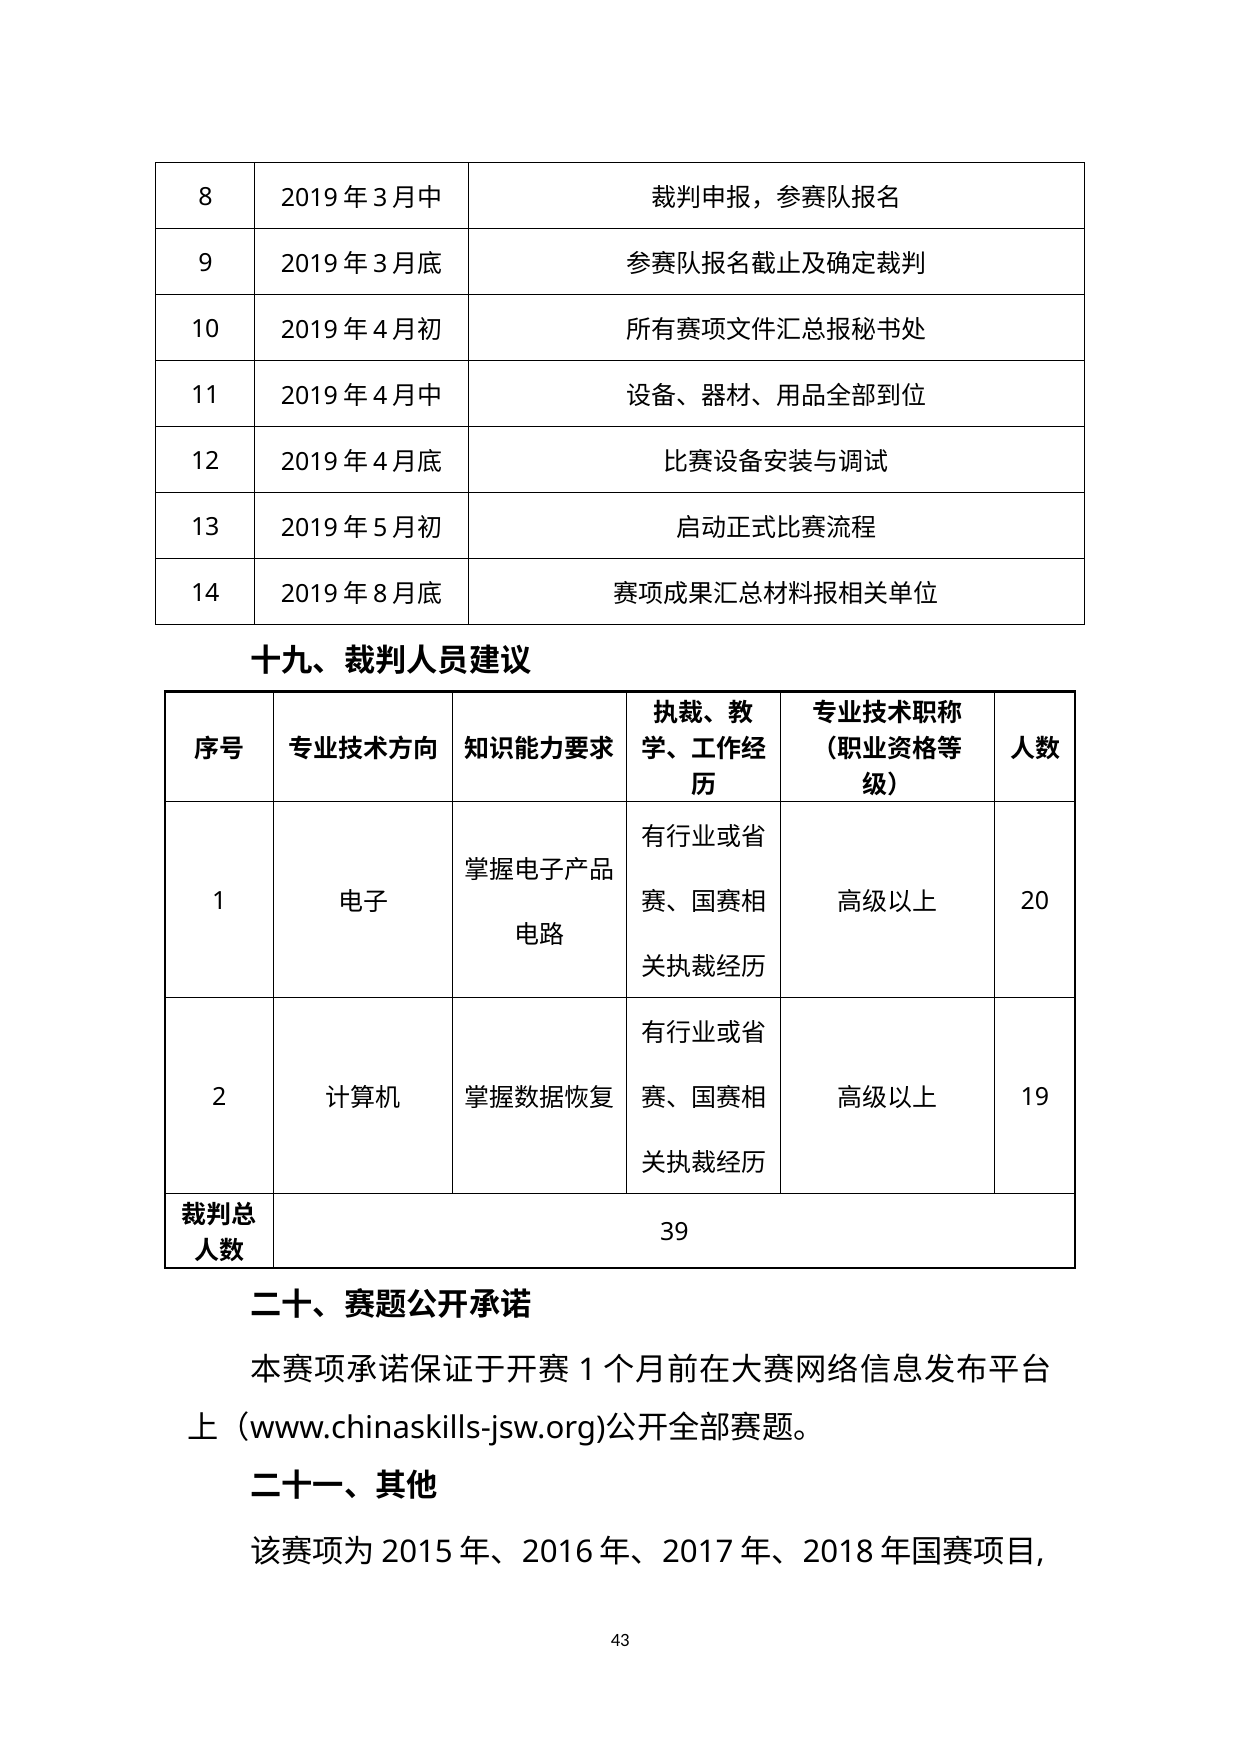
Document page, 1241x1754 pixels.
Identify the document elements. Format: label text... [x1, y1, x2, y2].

table_cell 12 [156, 427, 254, 492]
table_cell 13 [156, 493, 254, 558]
table_cell 10 [156, 295, 254, 360]
table_cell 39 [274, 1194, 1074, 1267]
table_cell 比赛设备安装与调试 [469, 427, 1084, 492]
title 十九、裁判人员建议 [187, 625, 1053, 690]
table_header 知识能力要求 [453, 693, 626, 801]
title 二十一、其他 [187, 1451, 1053, 1516]
table_cell 20 [995, 802, 1074, 997]
table_cell 裁判申报，参赛队报名 [469, 163, 1084, 228]
table_cell 11 [156, 361, 254, 426]
table_header 序号 [166, 693, 273, 801]
table_cell 高级以上 [781, 998, 994, 1193]
table_cell 裁判总人数 [166, 1194, 273, 1267]
table_cell 有行业或省赛、国赛相关执裁经历 [627, 802, 780, 997]
table_cell 19 [995, 998, 1074, 1193]
table_cell 14 [156, 559, 254, 624]
table_header 专业技术职称 （职业资格等级） [781, 693, 994, 801]
table_cell 掌握电子产品电路 [453, 802, 626, 997]
table_cell 启动正式比赛流程 [469, 493, 1084, 558]
table_cell 电子 [274, 802, 452, 997]
text 本赛项承诺保证于开赛1个月前在大赛网络信息发布平台上（www.chinaskills-jsw.org)公开全部赛题。 [187, 1334, 1053, 1451]
table_cell 8 [156, 163, 254, 228]
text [187, 1516, 1053, 1574]
table_cell 有行业或省赛、国赛相关执裁经历 [627, 998, 780, 1193]
table_header 专业技术方向 [274, 693, 452, 801]
table_cell 2019年4月底 [255, 427, 468, 492]
table_cell 所有赛项文件汇总报秘书处 [469, 295, 1084, 360]
table_cell 设备、器材、用品全部到位 [469, 361, 1084, 426]
table_cell 参赛队报名截止及确定裁判 [469, 229, 1084, 294]
table_cell 高级以上 [781, 802, 994, 997]
table_cell 2019年4月初 [255, 295, 468, 360]
table_cell 计算机 [274, 998, 452, 1193]
table_cell 掌握数据恢复 [453, 998, 626, 1193]
table_cell 2019年4月中 [255, 361, 468, 426]
table_cell 1 [166, 802, 273, 997]
table_cell 赛项成果汇总材料报相关单位 [469, 559, 1084, 624]
table_cell 2019年3月中 [255, 163, 468, 228]
table_cell 9 [156, 229, 254, 294]
table_cell 2019年3月底 [255, 229, 468, 294]
table_cell 2 [166, 998, 273, 1193]
table_header 执裁、教学、工作经历 [627, 693, 780, 801]
table_cell 2019年5月初 [255, 493, 468, 558]
table_cell 2019年8月底 [255, 559, 468, 624]
title 二十、赛题公开承诺 [187, 1269, 1053, 1334]
table_header 人数 [995, 693, 1074, 801]
